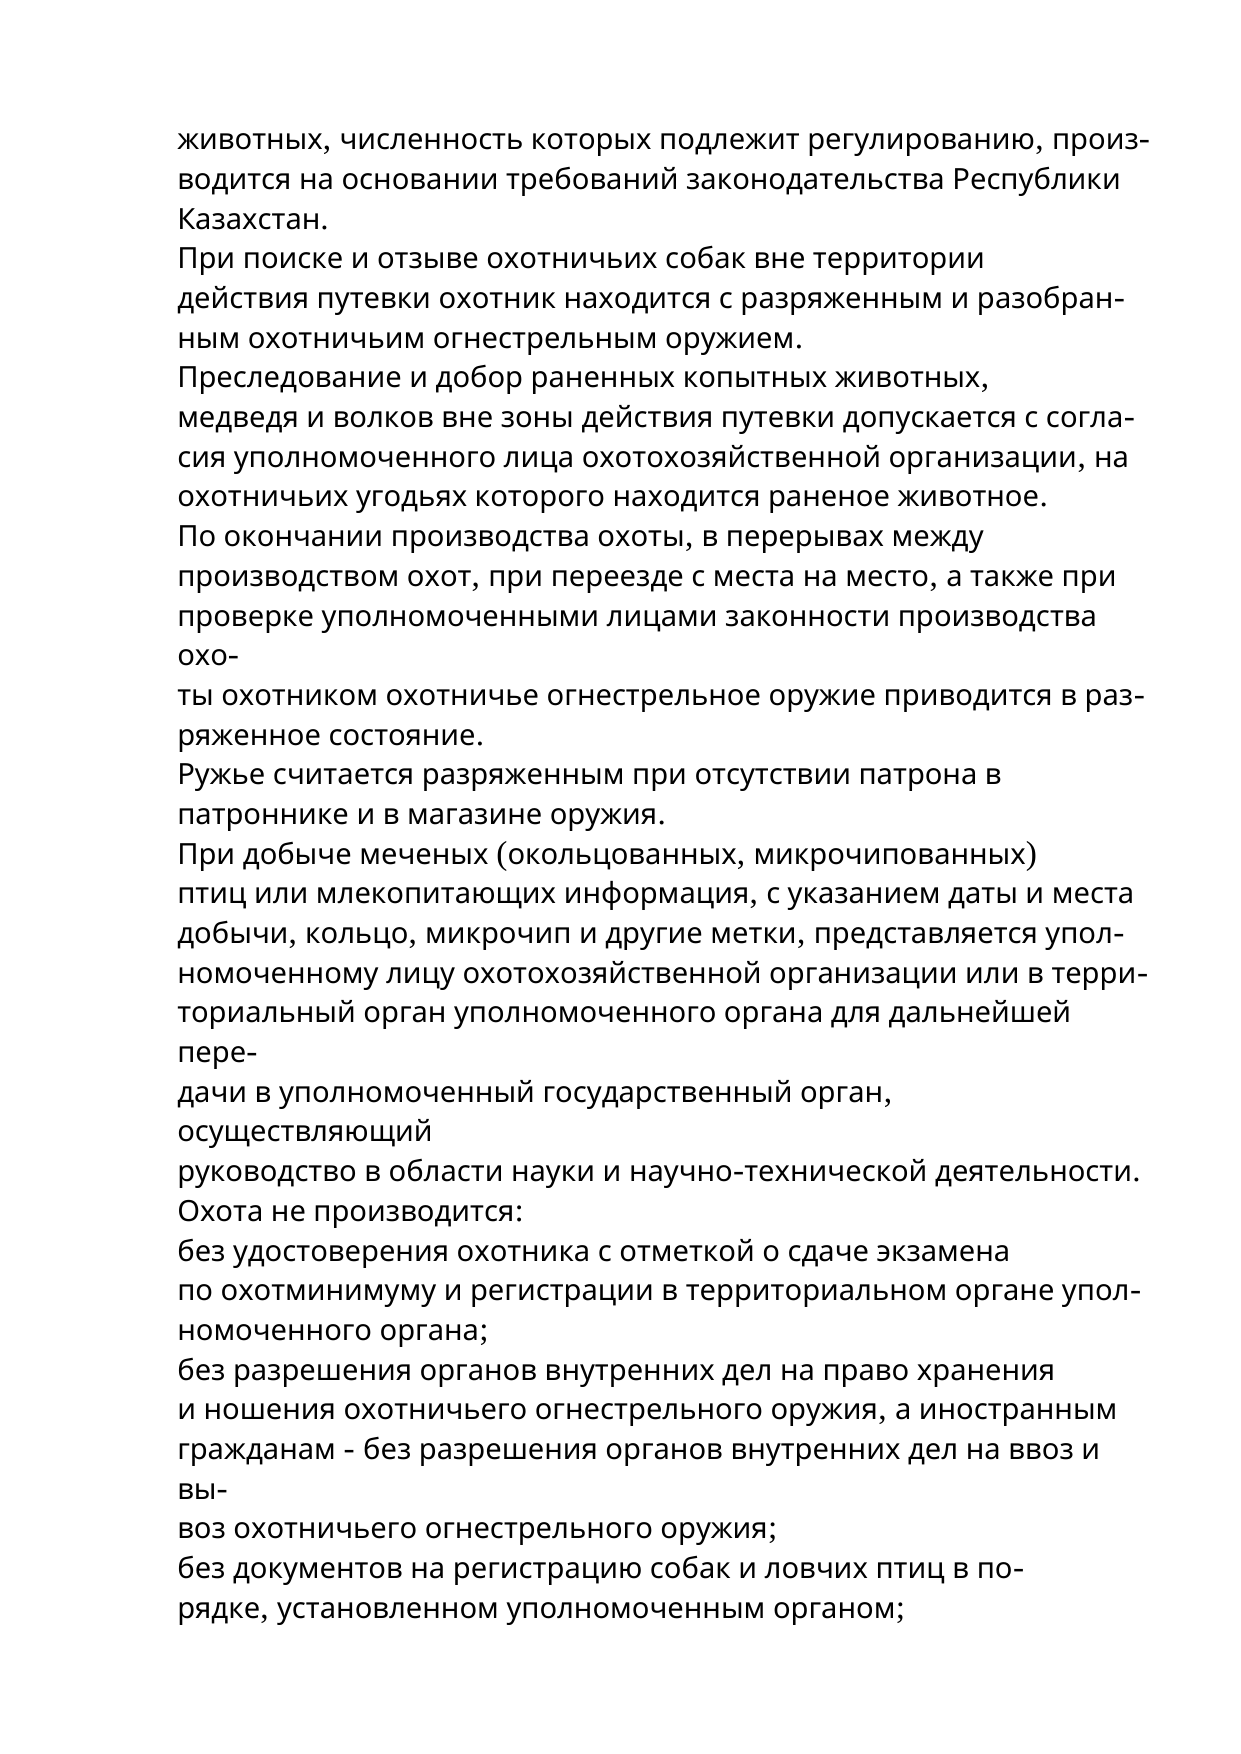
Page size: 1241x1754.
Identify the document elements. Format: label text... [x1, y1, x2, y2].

text действия путевки охотник находится с разряженным и разобран- [177, 277, 1152, 317]
text рядке, установленном уполномоченным органом; [177, 1587, 1152, 1627]
text по охотминимуму и регистрации в территориальном органе упол- [177, 1269, 1152, 1309]
text ряженное состояние. [177, 714, 1152, 753]
text ториальный орган уполномоченного органа для дальнейшей пере- [177, 992, 1152, 1071]
text номоченного органа; [177, 1309, 1152, 1349]
text воз охотничьего огнестрельного оружия; [177, 1508, 1152, 1547]
text Охота не производится: [177, 1190, 1152, 1230]
text медведя и волков вне зоны действия путевки допускается с согла- [177, 396, 1152, 436]
text без разрешения органов внутренних дел на право хранения [177, 1349, 1152, 1388]
text гражданам - без разрешения органов внутренних дел на ввоз и вы- [177, 1428, 1152, 1508]
text номоченному лицу охотохозяйственной организации или в терри- [177, 952, 1152, 992]
text проверке уполномоченными лицами законности производства охо- [177, 595, 1152, 674]
text ным охотничьим огнестрельным оружием. [177, 317, 1152, 357]
text патроннике и в магазине оружия. [177, 793, 1152, 833]
text животных, численность которых подлежит регулированию, произ- [177, 118, 1152, 158]
text добычи, кольцо, микрочип и другие метки, представляется упол- [177, 912, 1152, 952]
text дачи в уполномоченный государственный орган, осуществляющий [177, 1071, 1152, 1150]
text производством охот, при переезде с места на место, а также при [177, 555, 1152, 595]
text При добыче меченых (окольцованных, микрочипованных) [177, 833, 1152, 873]
text и ношения охотничьего огнестрельного оружия, а иностранным [177, 1388, 1152, 1428]
text сия уполномоченного лица охотохозяйственной организации, на [177, 436, 1152, 476]
text водится на основании требований законодательства Республики [177, 158, 1152, 198]
text руководство в области науки и научно-технической деятельности. [177, 1150, 1152, 1190]
text без документов на регистрацию собак и ловчих птиц в по- [177, 1547, 1152, 1587]
text При поиске и отзыве охотничьих собак вне территории [177, 238, 1152, 277]
text Преследование и добор раненных копытных животных, [177, 357, 1152, 396]
text охотничьих угодьях которого находится раненое животное. [177, 476, 1152, 515]
text По окончании производства охоты, в перерывах между [177, 515, 1152, 555]
text птиц или млекопитающих информация, с указанием даты и места [177, 873, 1152, 912]
text Казахстан. [177, 198, 1152, 238]
text без удостоверения охотника с отметкой о сдаче экзамена [177, 1230, 1152, 1269]
text Ружье считается разряженным при отсутствии патрона в [177, 753, 1152, 793]
text ты охотником охотничье огнестрельное оружие приводится в раз- [177, 674, 1152, 714]
